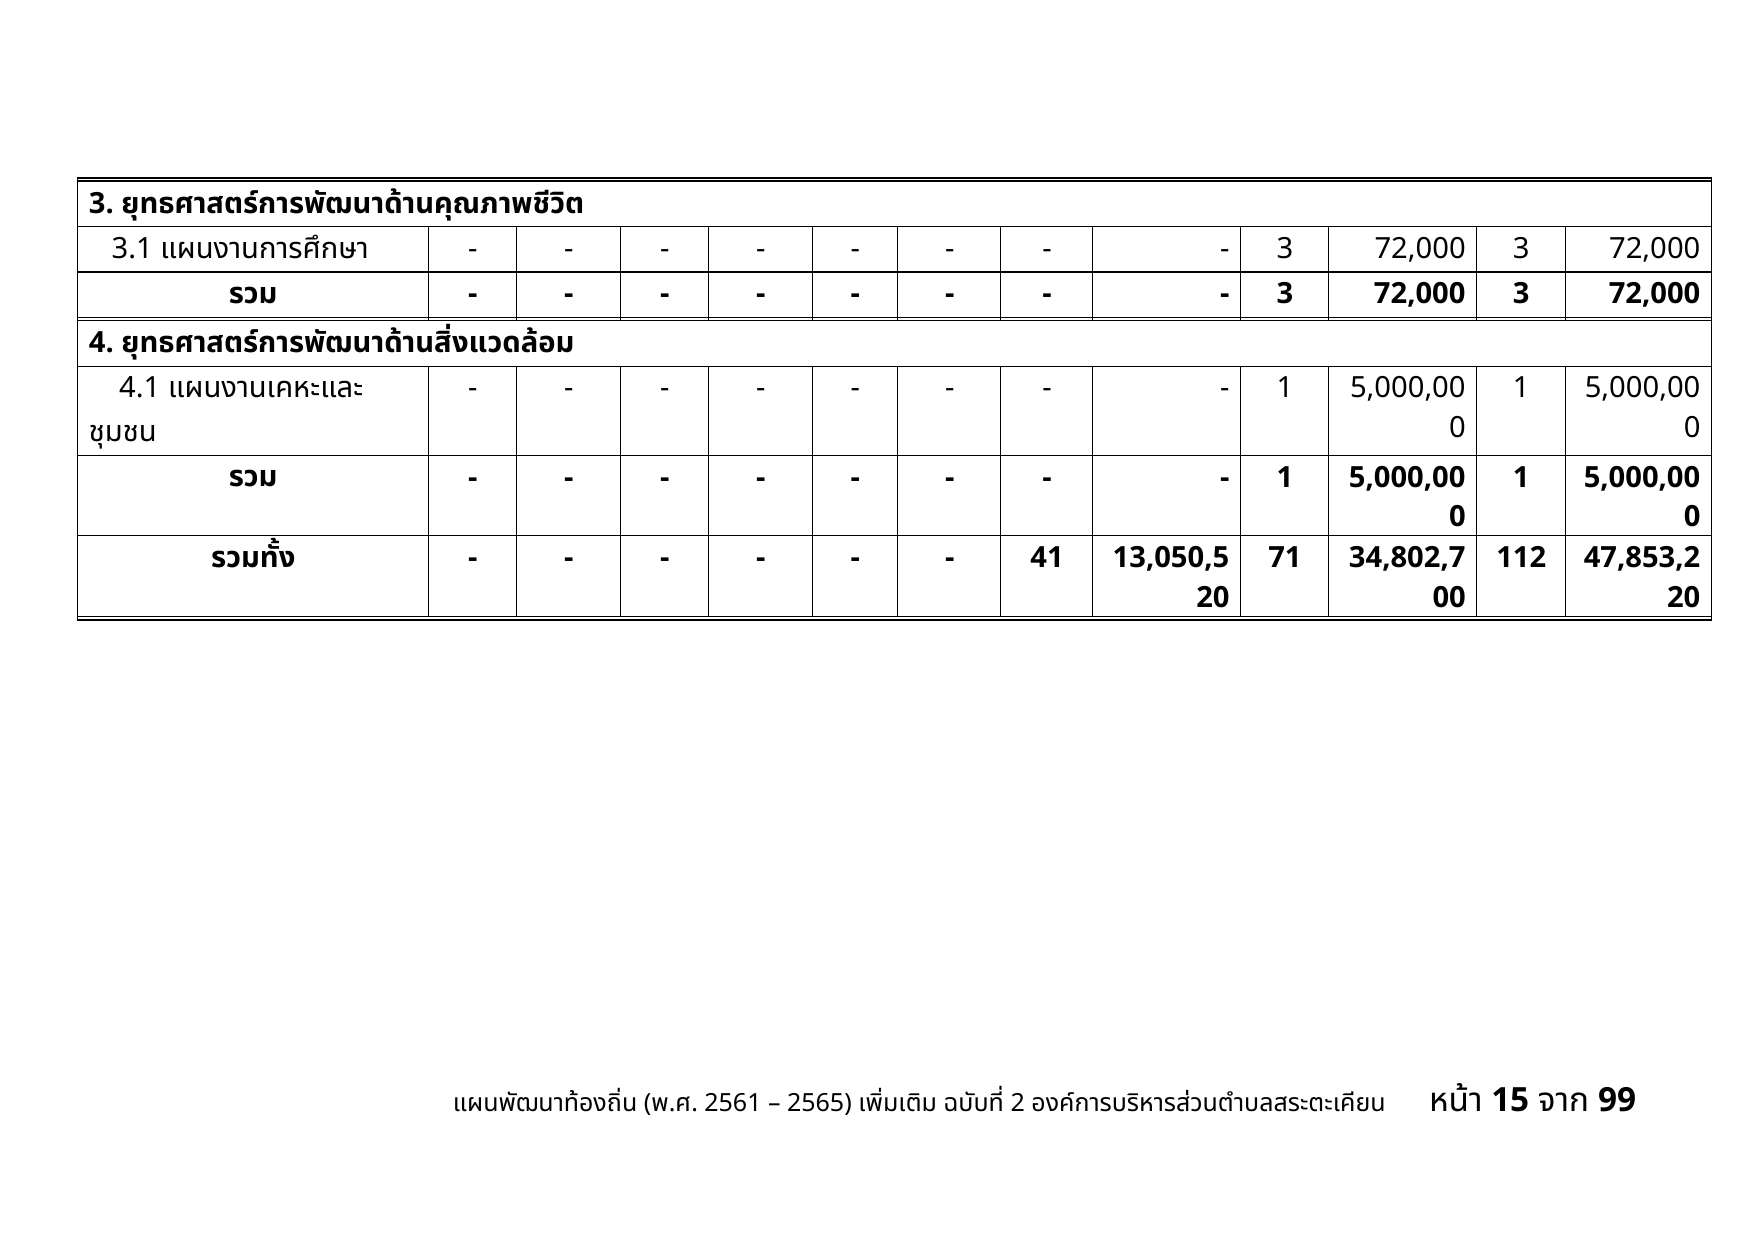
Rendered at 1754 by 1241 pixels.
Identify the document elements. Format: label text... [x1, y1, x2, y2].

table_cell - [429, 367, 516, 455]
table_cell รวม [78, 273, 428, 317]
table_cell - [898, 273, 1000, 317]
table_cell - [709, 456, 812, 535]
table_cell - [429, 273, 516, 317]
table_cell 4. ยุทธศาสตร์การพัฒนาด้านสิ่งแวดล้อม [78, 321, 1711, 366]
table_cell - [621, 227, 708, 271]
table_cell 47,853,220 [1566, 536, 1711, 616]
table_cell - [621, 273, 708, 317]
table_cell - [429, 536, 516, 616]
table_cell - [1093, 227, 1240, 271]
table_cell 3.1 แผนงานการศึกษา [78, 227, 428, 271]
table_cell - [813, 367, 897, 455]
table_cell - [1001, 456, 1092, 535]
table_cell - [517, 273, 620, 317]
table_cell 1 [1477, 367, 1565, 455]
table_cell - [1093, 273, 1240, 317]
table_cell - [429, 227, 516, 271]
table_cell 72,000 [1566, 227, 1711, 271]
table_cell 13,050,520 [1093, 536, 1240, 616]
table_cell - [517, 367, 620, 455]
table_cell 72,000 [1329, 273, 1476, 317]
table_cell - [1001, 367, 1092, 455]
table_cell - [709, 227, 812, 271]
table_cell - [517, 536, 620, 616]
table_cell 3. ยุทธศาสตร์การพัฒนาด้านคุณภาพชีวิต [78, 182, 1711, 226]
table_cell 72,000 [1566, 273, 1711, 317]
table_cell - [898, 227, 1000, 271]
table_cell 4.1 แผนงานเคหะและชุมชน [78, 367, 428, 455]
table_cell - [1001, 273, 1092, 317]
table_cell - [621, 456, 708, 535]
table_cell 3 [1241, 227, 1328, 271]
table_cell 112 [1477, 536, 1565, 616]
table_cell - [429, 456, 516, 535]
table_cell - [813, 456, 897, 535]
table_cell รวม [78, 456, 428, 535]
table_cell - [709, 536, 812, 616]
table_cell - [898, 456, 1000, 535]
table_cell 5,000,000 [1329, 367, 1476, 455]
table_cell 34,802,700 [1329, 536, 1476, 616]
table_cell 1 [1241, 367, 1328, 455]
table_cell - [621, 367, 708, 455]
table_cell 5,000,000 [1329, 456, 1476, 535]
table_cell - [709, 367, 812, 455]
table_cell 5,000,000 [1566, 456, 1711, 535]
table_cell - [813, 227, 897, 271]
table_cell - [517, 456, 620, 535]
table_cell - [517, 227, 620, 271]
table_cell 3 [1241, 273, 1328, 317]
table_cell 3 [1477, 227, 1565, 271]
table_cell 41 [1001, 536, 1092, 616]
table_cell - [813, 536, 897, 616]
table_cell - [813, 273, 897, 317]
table_cell - [1001, 227, 1092, 271]
table_cell 3 [1477, 273, 1565, 317]
table_cell - [898, 536, 1000, 616]
table_cell - [1093, 367, 1240, 455]
table_cell - [709, 273, 812, 317]
table_cell 5,000,000 [1566, 367, 1711, 455]
table_cell 1 [1241, 456, 1328, 535]
table_cell 72,000 [1329, 227, 1476, 271]
table_cell 71 [1241, 536, 1328, 616]
table_cell รวมทั้ง [78, 536, 428, 616]
table_cell 1 [1477, 456, 1565, 535]
table_cell - [898, 367, 1000, 455]
table_cell - [621, 536, 708, 616]
table_cell - [1093, 456, 1240, 535]
